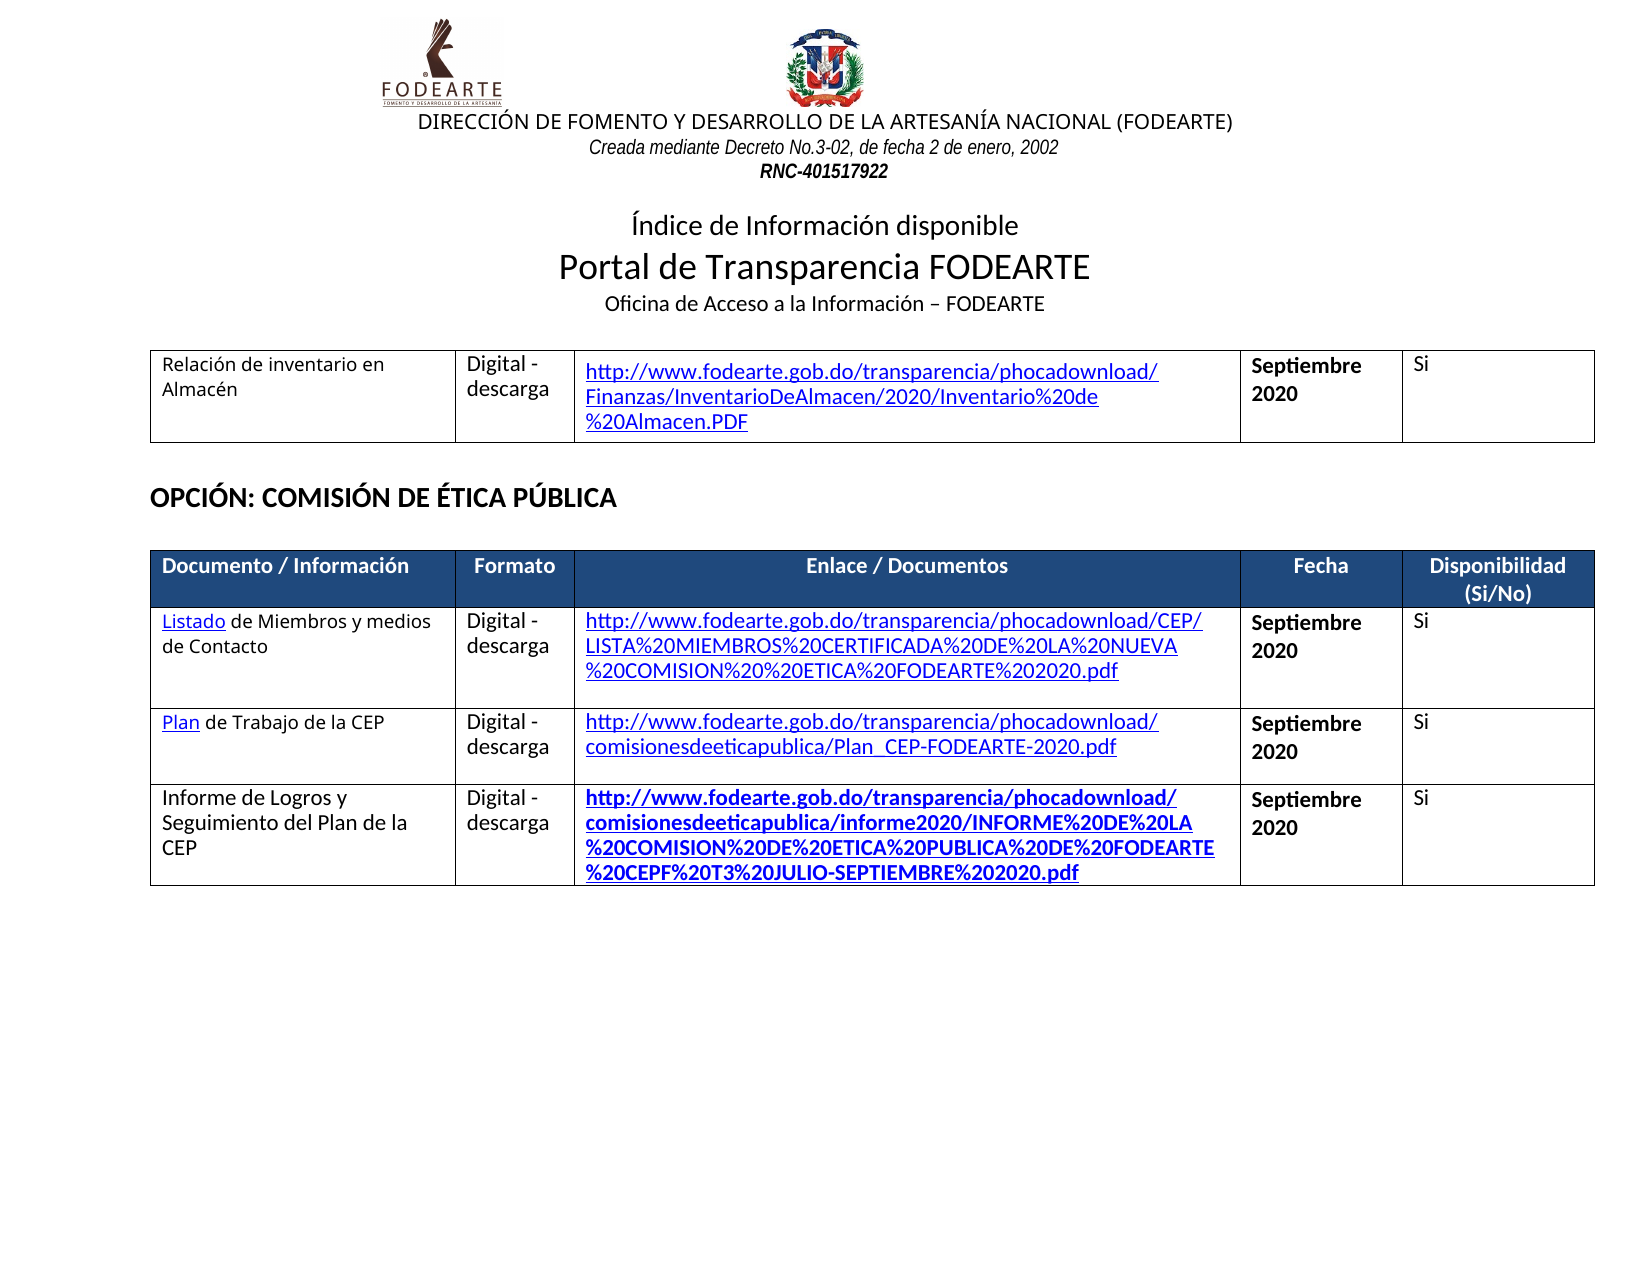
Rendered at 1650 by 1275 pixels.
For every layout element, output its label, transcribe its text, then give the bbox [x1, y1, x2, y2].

table_cell Relación de inventario en Almacén [151, 351, 455, 442]
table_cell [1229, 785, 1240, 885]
table_header Enlace / Documentos [575, 551, 1240, 607]
table_cell Listado de Miembros y medios de Contacto [151, 608, 455, 708]
table_header Documento / Información [151, 551, 455, 607]
table_header Formato [456, 551, 574, 607]
picture [786, 29, 864, 107]
table_cell Septiembre 2020 [1241, 785, 1402, 885]
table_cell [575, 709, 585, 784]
table_cell Si [1403, 709, 1594, 784]
table_cell Digital -descarga [456, 351, 574, 442]
table_cell http://www.fodearte.gob.do/transparencia/phocadownload/Finanzas/InventarioDeAlmacen/2020/Inventario%20de%20Almacen.PDF [575, 351, 1240, 442]
table_cell Plan de Trabajo de la CEP [151, 709, 455, 784]
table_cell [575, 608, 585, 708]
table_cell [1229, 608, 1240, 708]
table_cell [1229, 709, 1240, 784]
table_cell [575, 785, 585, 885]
picture [380, 17, 504, 108]
table_cell Digital -descarga [456, 709, 574, 784]
table_header Fecha [1241, 551, 1402, 607]
table_cell Digital -descarga [456, 608, 574, 708]
table_cell Si [1403, 785, 1594, 885]
table_cell Septiembre 2020 [1241, 608, 1402, 708]
table_cell Si [1403, 608, 1594, 708]
table_cell Si [1403, 351, 1594, 442]
table_cell Septiembre 2020 [1241, 709, 1402, 784]
table_cell Informe de Logros y Seguimiento del Plan de la CEP [151, 785, 455, 885]
table_cell Septiembre 2020 [1241, 351, 1402, 442]
text OPCIÓN: COMISIÓN DE ÉTICA PÚBLICA [150, 479, 1500, 514]
table_header Disponibilidad (Si/No) [1403, 551, 1594, 607]
table_cell Digital -descarga [456, 785, 574, 885]
